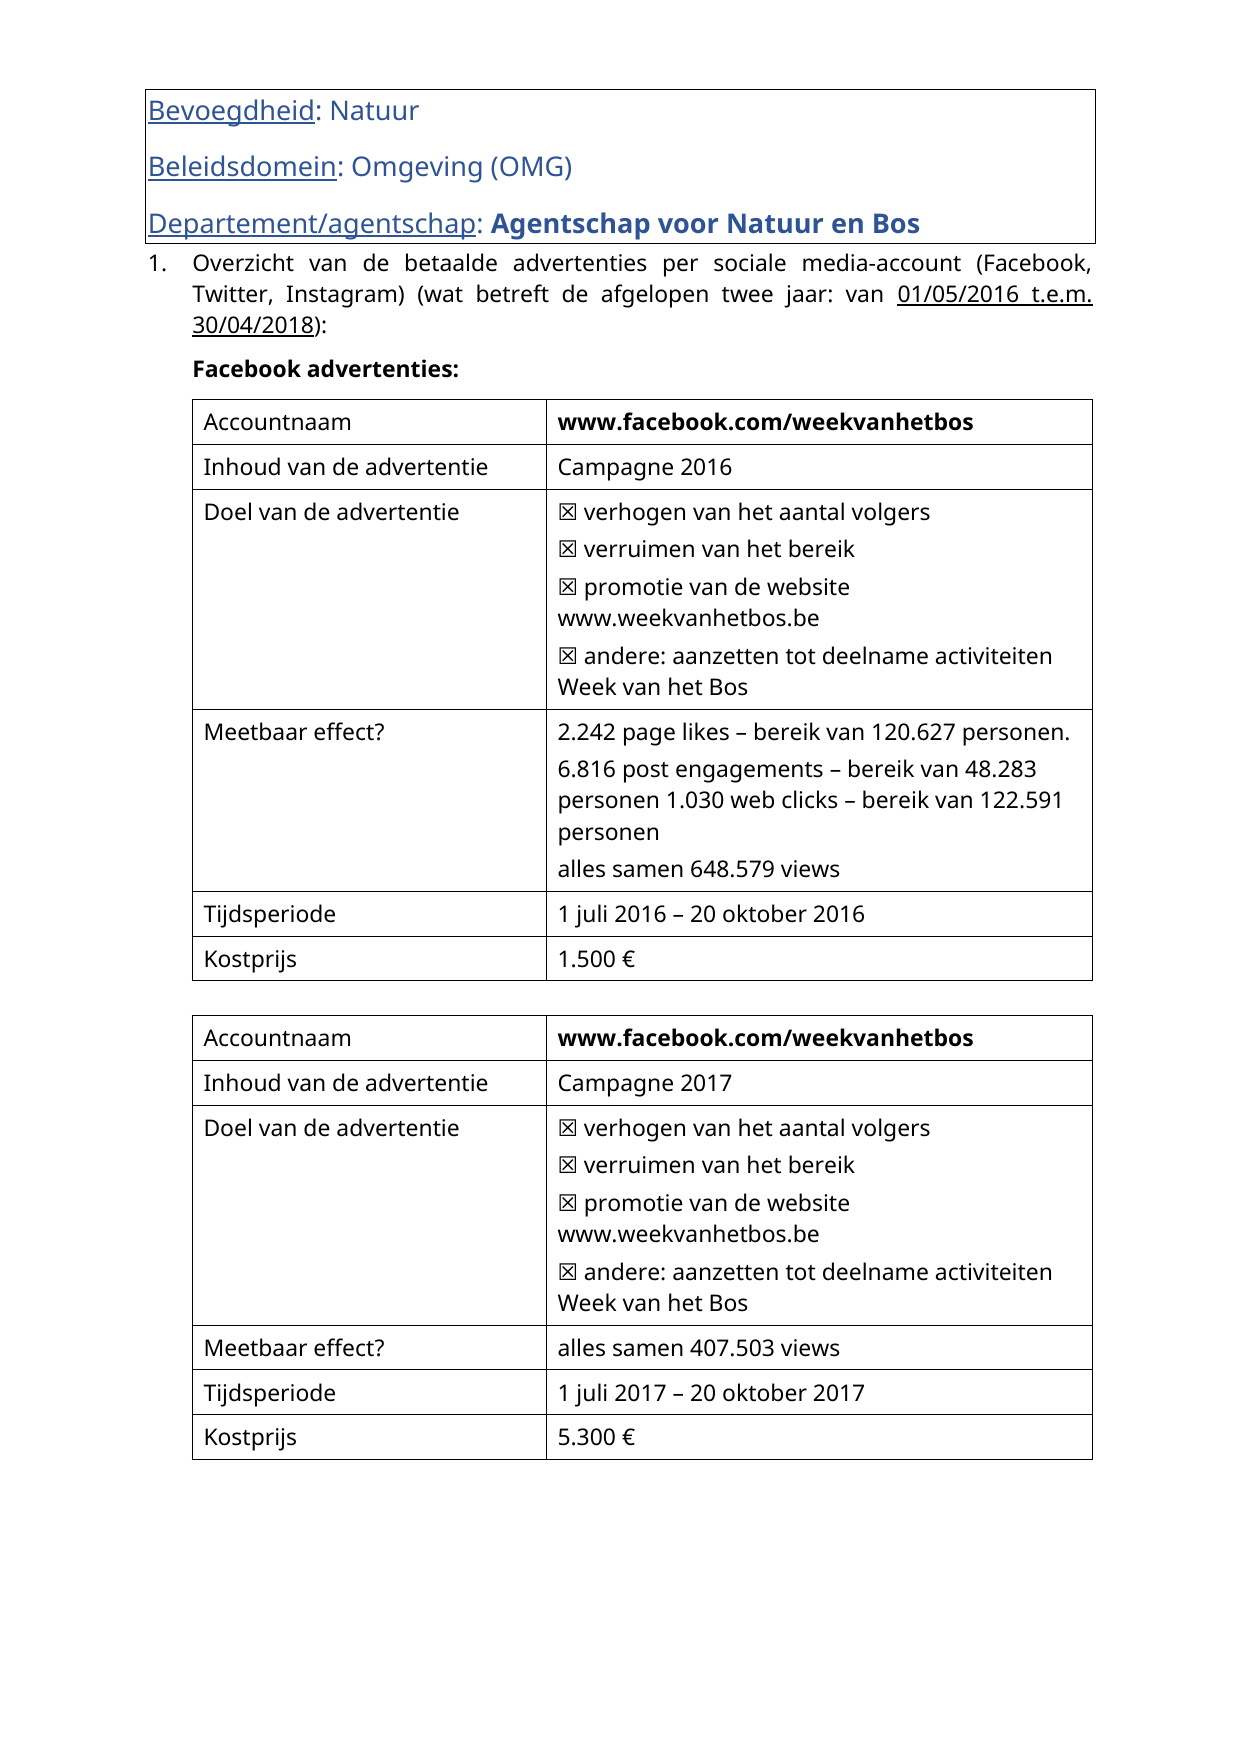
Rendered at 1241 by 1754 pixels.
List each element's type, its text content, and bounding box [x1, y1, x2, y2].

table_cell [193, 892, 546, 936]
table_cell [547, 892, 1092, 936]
subtitle Departement/agentschap: Agentschap voor Natuur en Bos [146, 202, 1095, 243]
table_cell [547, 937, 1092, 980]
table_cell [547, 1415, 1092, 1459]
list Overzicht van de betaalde advertenties per sociale media-account (Facebook, Twitter, Instagram) (wat betreft de afgelopen twee jaar: van 01/05/2016 t.e.m. 30/04/2018): [148, 247, 1092, 340]
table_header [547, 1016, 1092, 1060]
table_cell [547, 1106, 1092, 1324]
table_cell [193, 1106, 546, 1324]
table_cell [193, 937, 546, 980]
text Beleidsdomein: Omgeving (OMG) [146, 145, 1095, 184]
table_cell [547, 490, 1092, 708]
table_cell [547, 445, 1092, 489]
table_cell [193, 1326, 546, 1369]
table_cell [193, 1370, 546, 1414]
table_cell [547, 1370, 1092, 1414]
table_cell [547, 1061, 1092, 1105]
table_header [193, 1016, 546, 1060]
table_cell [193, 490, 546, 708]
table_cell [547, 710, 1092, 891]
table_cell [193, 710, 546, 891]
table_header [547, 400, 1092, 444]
text Bevoegdheid: Natuur [146, 90, 1095, 128]
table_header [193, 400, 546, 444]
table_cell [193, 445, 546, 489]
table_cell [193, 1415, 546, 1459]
text Facebook advertenties: [192, 353, 1092, 384]
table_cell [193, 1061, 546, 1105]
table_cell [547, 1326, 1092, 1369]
